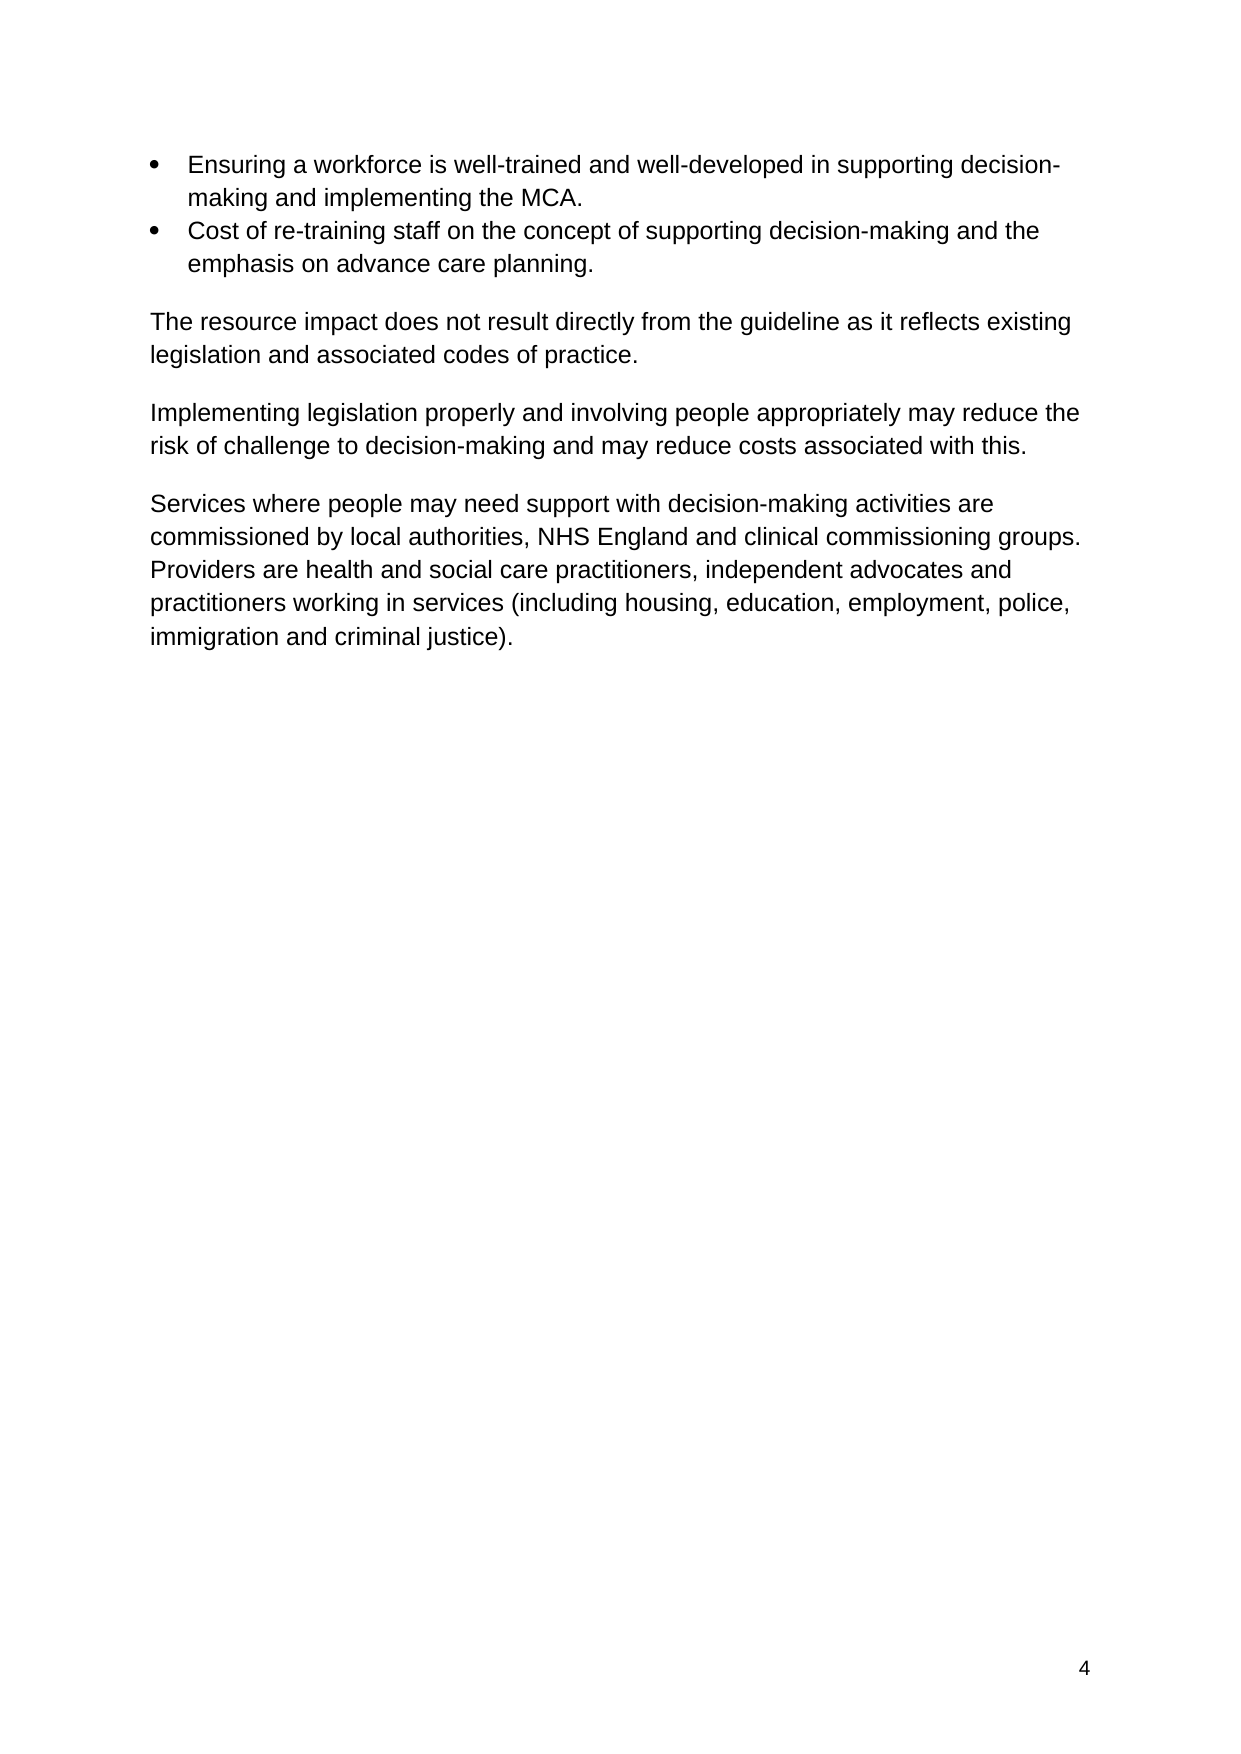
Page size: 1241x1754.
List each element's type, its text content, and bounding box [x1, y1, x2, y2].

text The resource impact does not result directly from the guideline as it reflects existing legislation and associated codes of practice. [150, 307, 1090, 369]
text Ensuring a workforce is well-trained and well-developed in supporting decision-making and implementing the MCA. [150, 150, 1090, 212]
text Services where people may need support with decision-making activities are commissioned by local authorities, NHS England and clinical commissioning groups. Providers are health and social care practitioners, independent advocates and practitioners working in services (including housing, education, employment, police, immigration and criminal justice). [150, 489, 1090, 650]
text Cost of re-training staff on the concept of supporting decision-making and the emphasis on advance care planning. [150, 216, 1090, 278]
text Implementing legislation properly and involving people appropriately may reduce the risk of challenge to decision-making and may reduce costs associated with this. [150, 398, 1090, 460]
